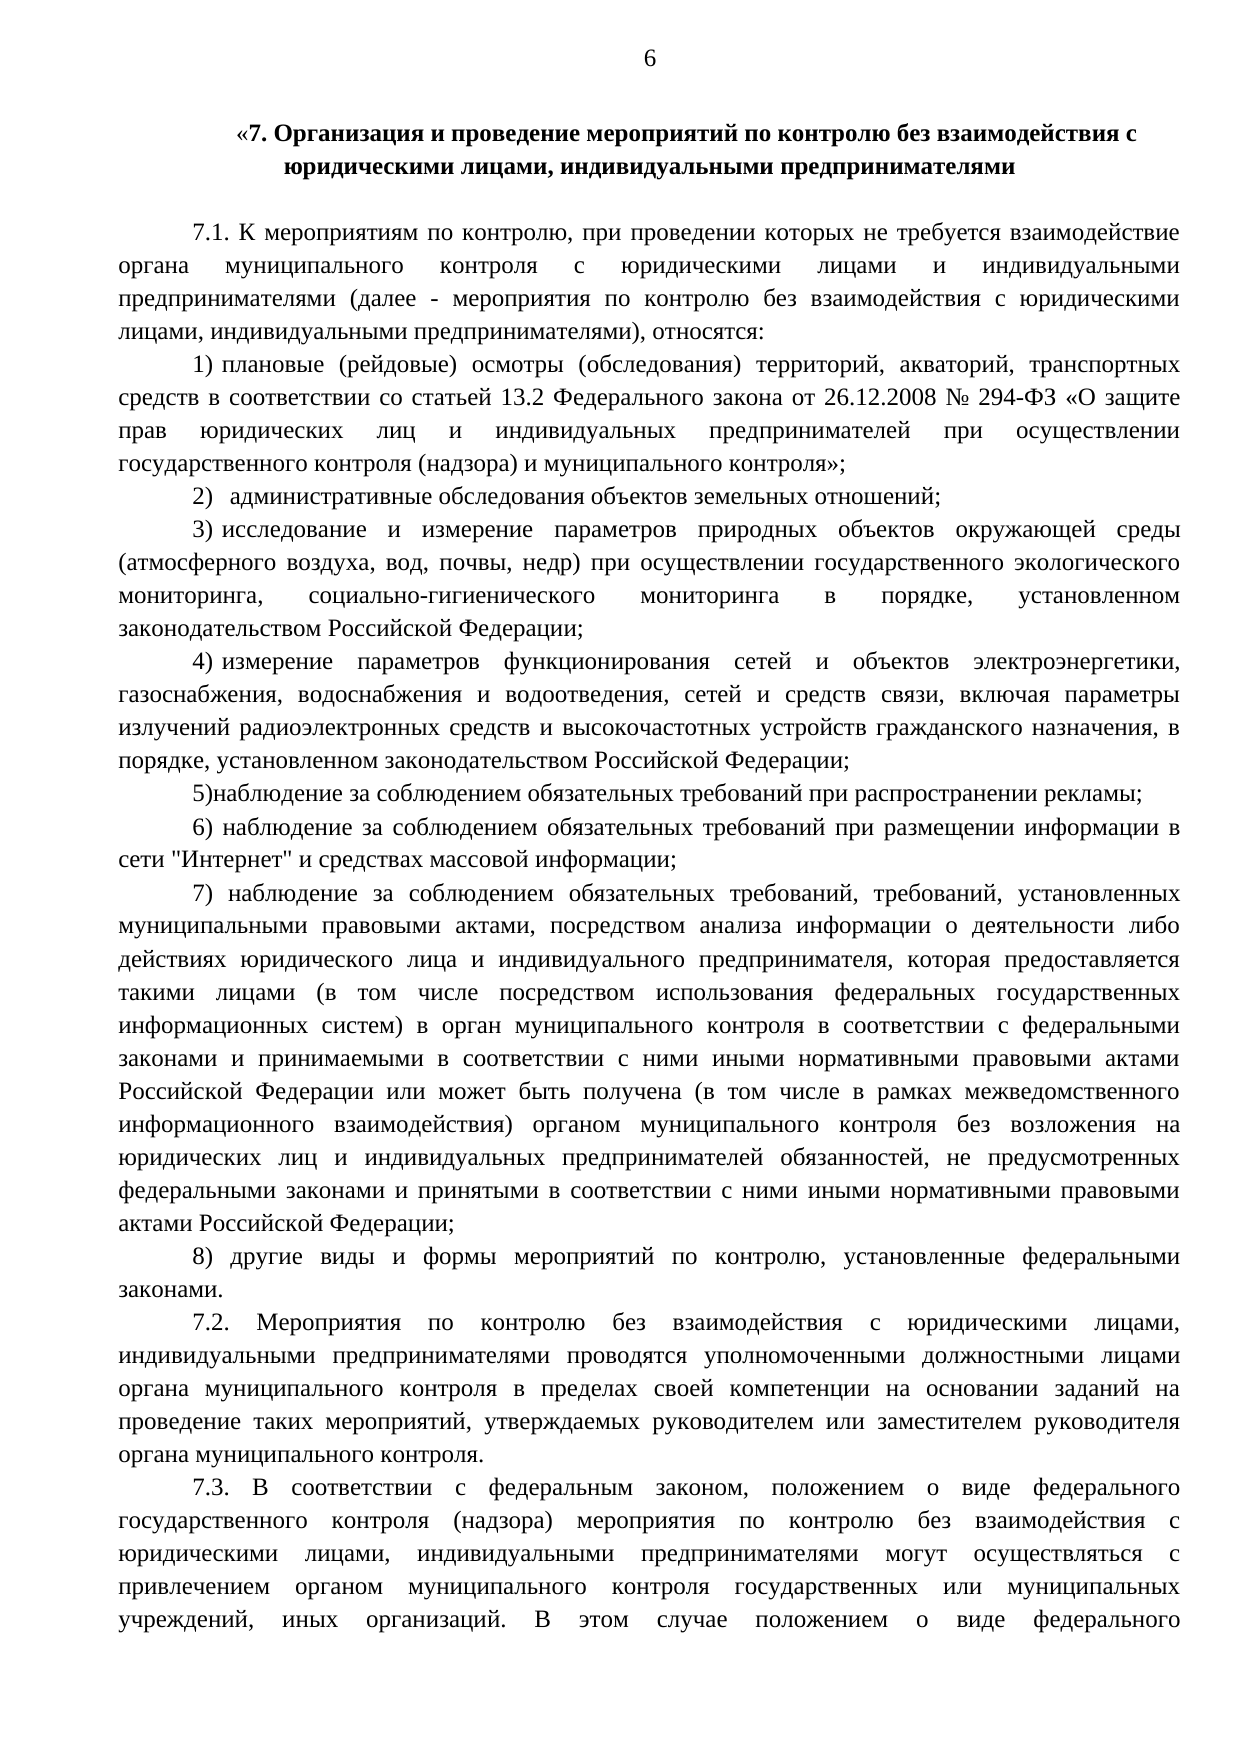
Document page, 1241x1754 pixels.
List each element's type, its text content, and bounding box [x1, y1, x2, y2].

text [118, 1472, 1181, 1633]
list исследование и измерение параметров природных объектов окружающей среды (атмосферного воздуха, вод, почвы, недр) при осуществлении государственного экологического мониторинга, социально-гигиенического мониторинга в порядке, установленном законодательством Российской Федерации; [118, 514, 1181, 642]
text 7.2. Мероприятия по контролю без взаимодействия с юридическими лицами, индивидуальными предпринимателями проводятся уполномоченными должностными лицами органа муниципального контроля в пределах своей компетенции на основании заданий на проведение таких мероприятий, утверждаемых руководителем или заместителем руководителя органа муниципального контроля. [118, 1307, 1181, 1468]
text 5)наблюдение за соблюдением обязательных требований при распространении рекламы; [118, 778, 1181, 807]
text 6) наблюдение за соблюдением обязательных требований при размещении информации в сети "Интернет" и средствах массовой информации; [118, 812, 1181, 873]
list плановые (рейдовые) осмотры (обследования) территорий, акваторий, транспортных средств в соответствии со статьей 13.2 Федерального закона от 26.12.2008 № 294-ФЗ «О защите прав юридических лиц и индивидуальных предпринимателей при осуществлении государственного контроля (надзора) и муниципального контроля»; [118, 349, 1181, 477]
text 7) наблюдение за соблюдением обязательных требований, требований, установленных муниципальными правовыми актами, посредством анализа информации о деятельности либо действиях юридического лица и индивидуального предпринимателя, которая предоставляется такими лицами (в том числе посредством использования федеральных государственных информационных систем) в орган муниципального контроля в соответствии с федеральными законами и принимаемыми в соответствии с ними иными нормативными правовыми актами Российской Федерации или может быть получена (в том числе в рамках межведомственного информационного взаимодействия) органом муниципального контроля без возложения на юридических лиц и индивидуальных предпринимателей обязанностей, не предусмотренных федеральными законами и принятыми в соответствии с ними иными нормативными правовыми актами Российской Федерации; [118, 878, 1181, 1237]
list измерение параметров функционирования сетей и объектов электроэнергетики, газоснабжения, водоснабжения и водоотведения, сетей и средств связи, включая параметры излучений радиоэлектронных средств и высокочастотных устройств гражданского назначения, в порядке, установленном законодательством Российской Федерации; [118, 646, 1181, 774]
text 8) другие виды и формы мероприятий по контролю, установленные федеральными законами. [118, 1241, 1181, 1303]
text 7.1. К мероприятиям по контролю, при проведении которых не требуется взаимодействие органа муниципального контроля с юридическими лицами и индивидуальными предпринимателями (далее - мероприятия по контролю без взаимодействия с юридическими лицами, индивидуальными предпринимателями), относятся: [118, 217, 1181, 345]
list административные обследования объектов земельных отношений; [192, 481, 1181, 510]
text «7. Организация и проведение мероприятий по контролю без взаимодействия с юридическими лицами, индивидуальными предпринимателями [118, 118, 1181, 180]
